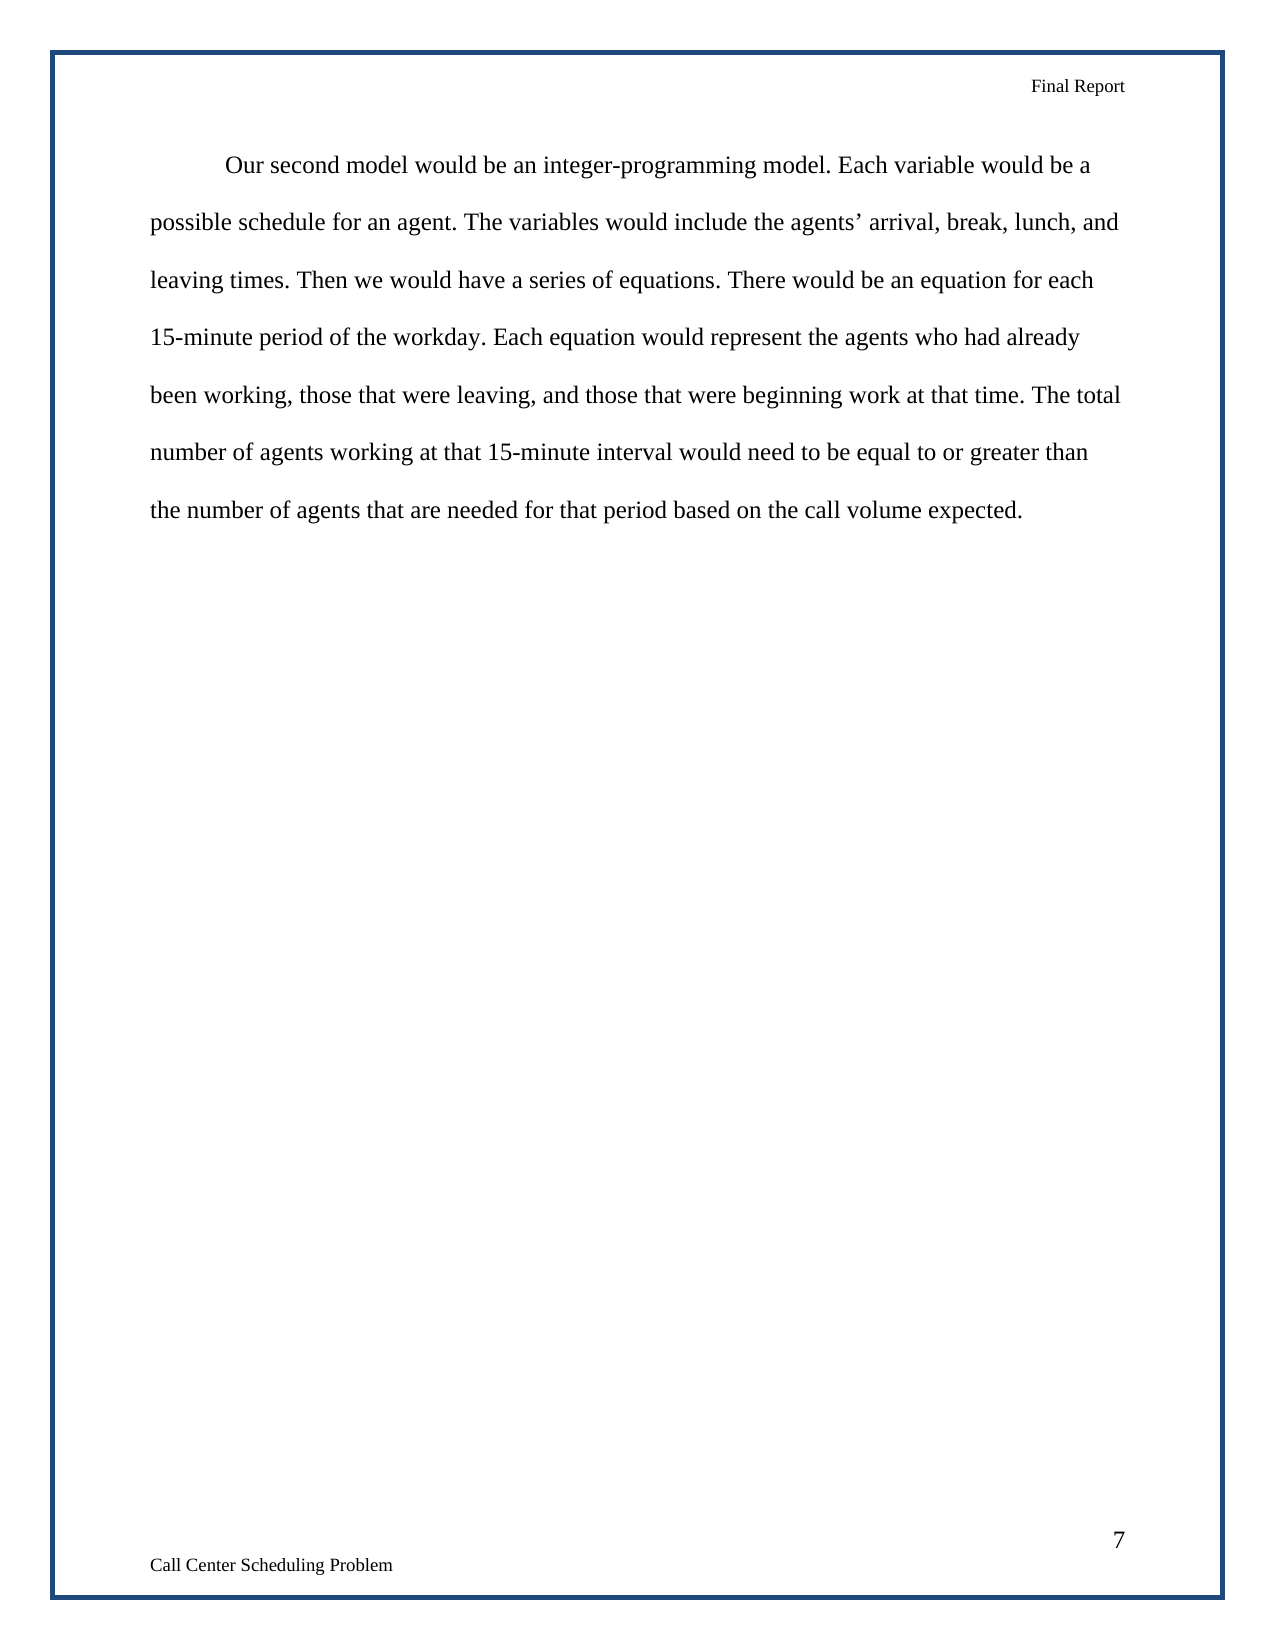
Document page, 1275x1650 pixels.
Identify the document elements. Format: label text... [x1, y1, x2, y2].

text Our second model would be an integer-programming model. Each variable would be a possible schedule for an agent. The variables would include the agents’ arrival, break, lunch, and leaving times. Then we would have a series of equations. There would be an equation for each 15-minute period of the workday. Each equation would represent the agents who had already been working, those that were leaving, and those that were beginning work at that time. The total number of agents working at that 15-minute interval would need to be equal to or greater than the number of agents that are needed for that period based on the call volume expected. [150, 150, 1125, 524]
